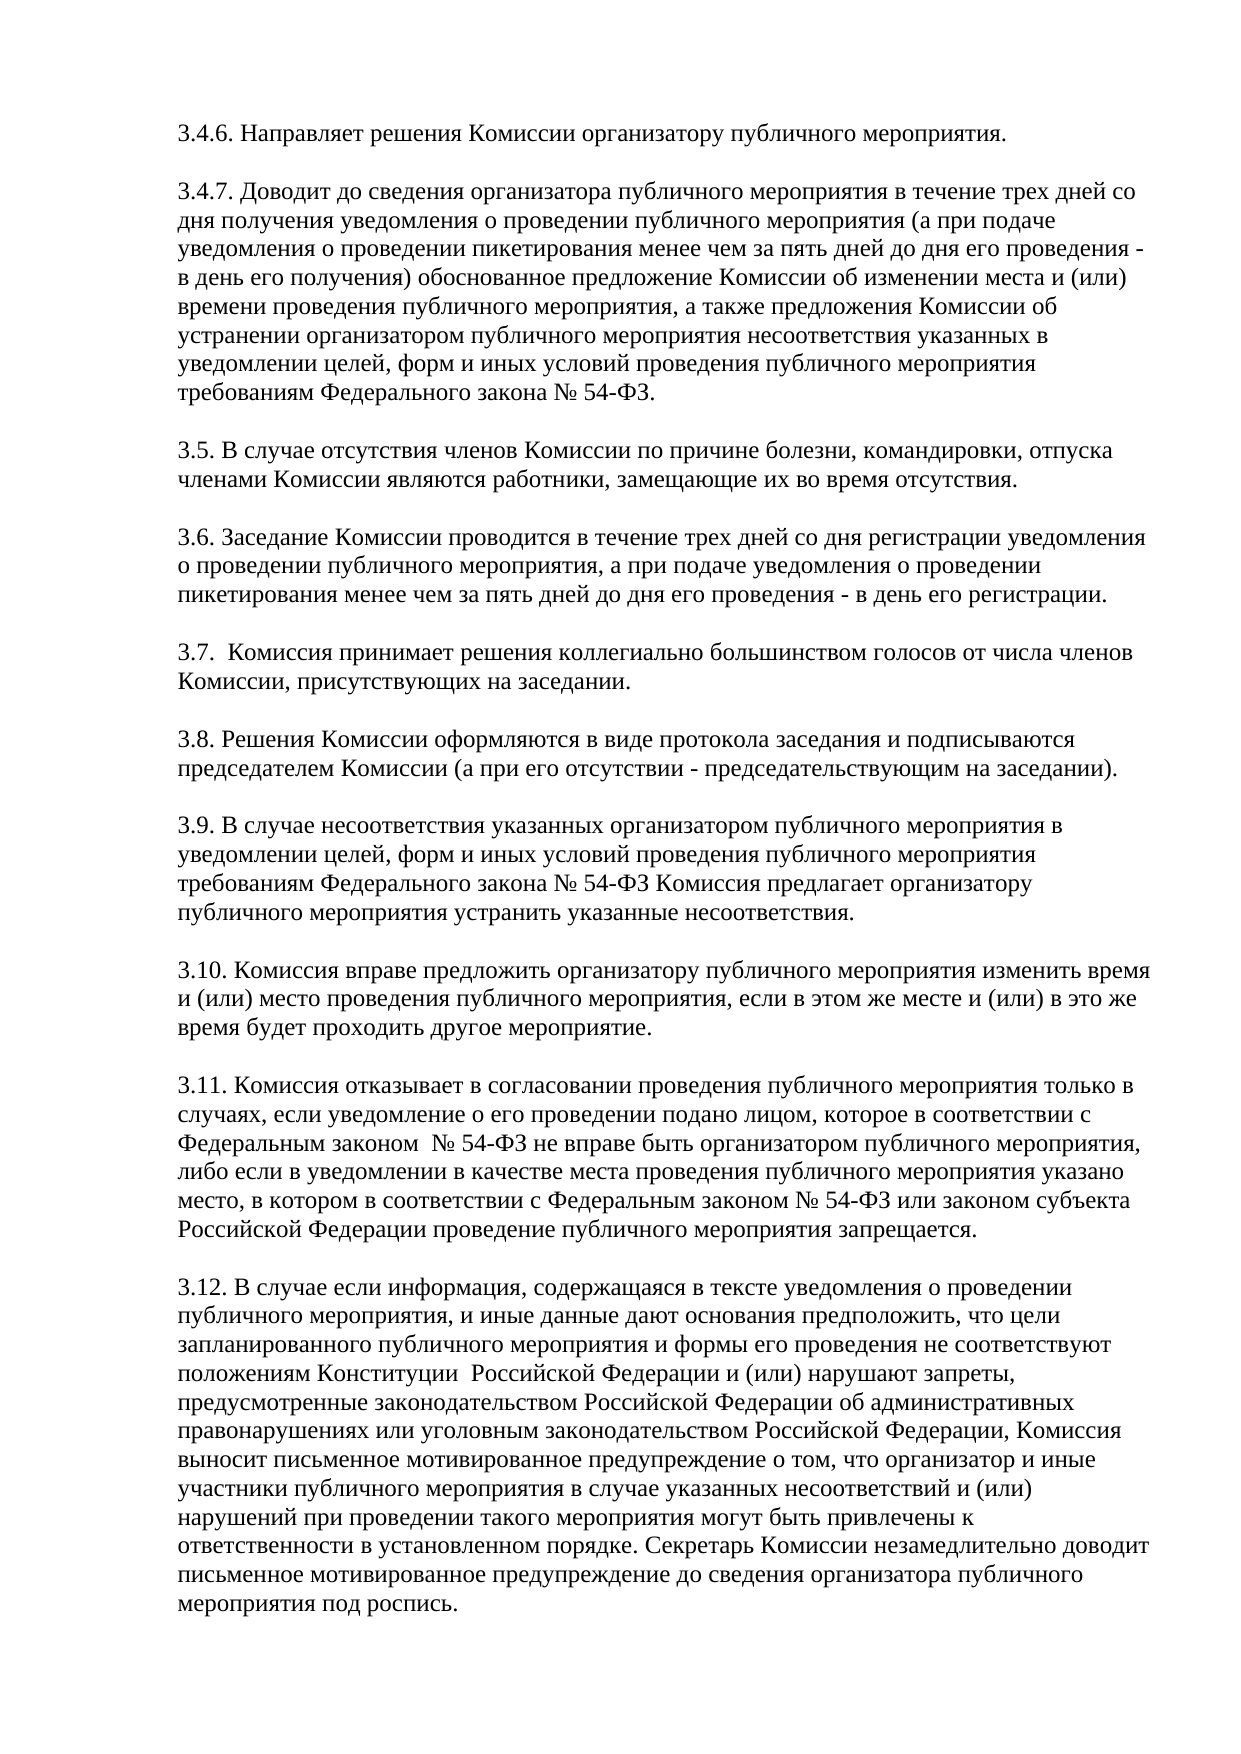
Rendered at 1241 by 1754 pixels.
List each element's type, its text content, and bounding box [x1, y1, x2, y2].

text 3.8. Решения Комиссии оформляются в виде протокола заседания и подписываются председателем Комиссии (а при его отсутствии - председательствующим на заседании). [177, 724, 1152, 781]
text 3.12. В случае если информация, содержащаяся в тексте уведомления о проведении публичного мероприятия, и иные данные дают основания предположить, что цели запланированного публичного мероприятия и формы его проведения не соответствуют положениям Конституции Российской Федерации и (или) нарушают запреты, предусмотренные законодательством Российской Федерации об административных правонарушениях или уголовным законодательством Российской Федерации, Комиссия выносит письменное мотивированное предупреждение о том, что организатор и иные участники публичного мероприятия в случае указанных несоответствий и (или) нарушений при проведении такого мероприятия могут быть привлечены к ответственности в установленном порядке. Секретарь Комиссии незамедлительно доводит письменное мотивированное предупреждение до сведения организатора публичного мероприятия под роспись. [177, 1272, 1152, 1617]
text 3.4.7. Доводит до сведения организатора публичного мероприятия в течение трех дней со дня получения уведомления о проведении публичного мероприятия (а при подаче уведомления о проведении пикетирования менее чем за пять дней до дня его проведения - в день его получения) обоснованное предложение Комиссии об изменении места и (или) времени проведения публичного мероприятия, а также предложения Комиссии об устранении организатором публичного мероприятия несоответствия указанных в уведомлении целей, форм и иных условий проведения публичного мероприятия требованиям Федерального закона № 54-ФЗ. [177, 176, 1152, 406]
text 3.6. Заседание Комиссии проводится в течение трех дней со дня регистрации уведомления о проведении публичного мероприятия, а при подаче уведомления о проведении пикетирования менее чем за пять дней до дня его проведения - в день его регистрации. [177, 522, 1152, 608]
text 3.10. Комиссия вправе предложить организатору публичного мероприятия изменить время и (или) место проведения публичного мероприятия, если в этом же месте и (или) в это же время будет проходить другое мероприятие. [177, 955, 1152, 1041]
text 3.5. В случае отсутствия членов Комиссии по причине болезни, командировки, отпуска членами Комиссии являются работники, замещающие их во время отсутствия. [177, 435, 1152, 493]
text 3.4.6. Направляет решения Комиссии организатору публичного мероприятия. [177, 118, 1152, 147]
text 3.11. Комиссия отказывает в согласовании проведения публичного мероприятия только в случаях, если уведомление о его проведении подано лицом, которое в соответствии с Федеральным законом № 54-ФЗ не вправе быть организатором публичного мероприятия, либо если в уведомлении в качестве места проведения публичного мероприятия указано место, в котором в соответствии с Федеральным законом № 54-ФЗ или законом субъекта Российской Федерации проведение публичного мероприятия запрещается. [177, 1070, 1152, 1243]
text 3.9. В случае несоответствия указанных организатором публичного мероприятия в уведомлении целей, форм и иных условий проведения публичного мероприятия требованиям Федерального закона № 54-ФЗ Комиссия предлагает организатору публичного мероприятия устранить указанные несоответствия. [177, 811, 1152, 926]
text 3.7. Комиссия принимает решения коллегиально большинством голосов от числа членов Комиссии, присутствующих на заседании. [177, 637, 1152, 695]
